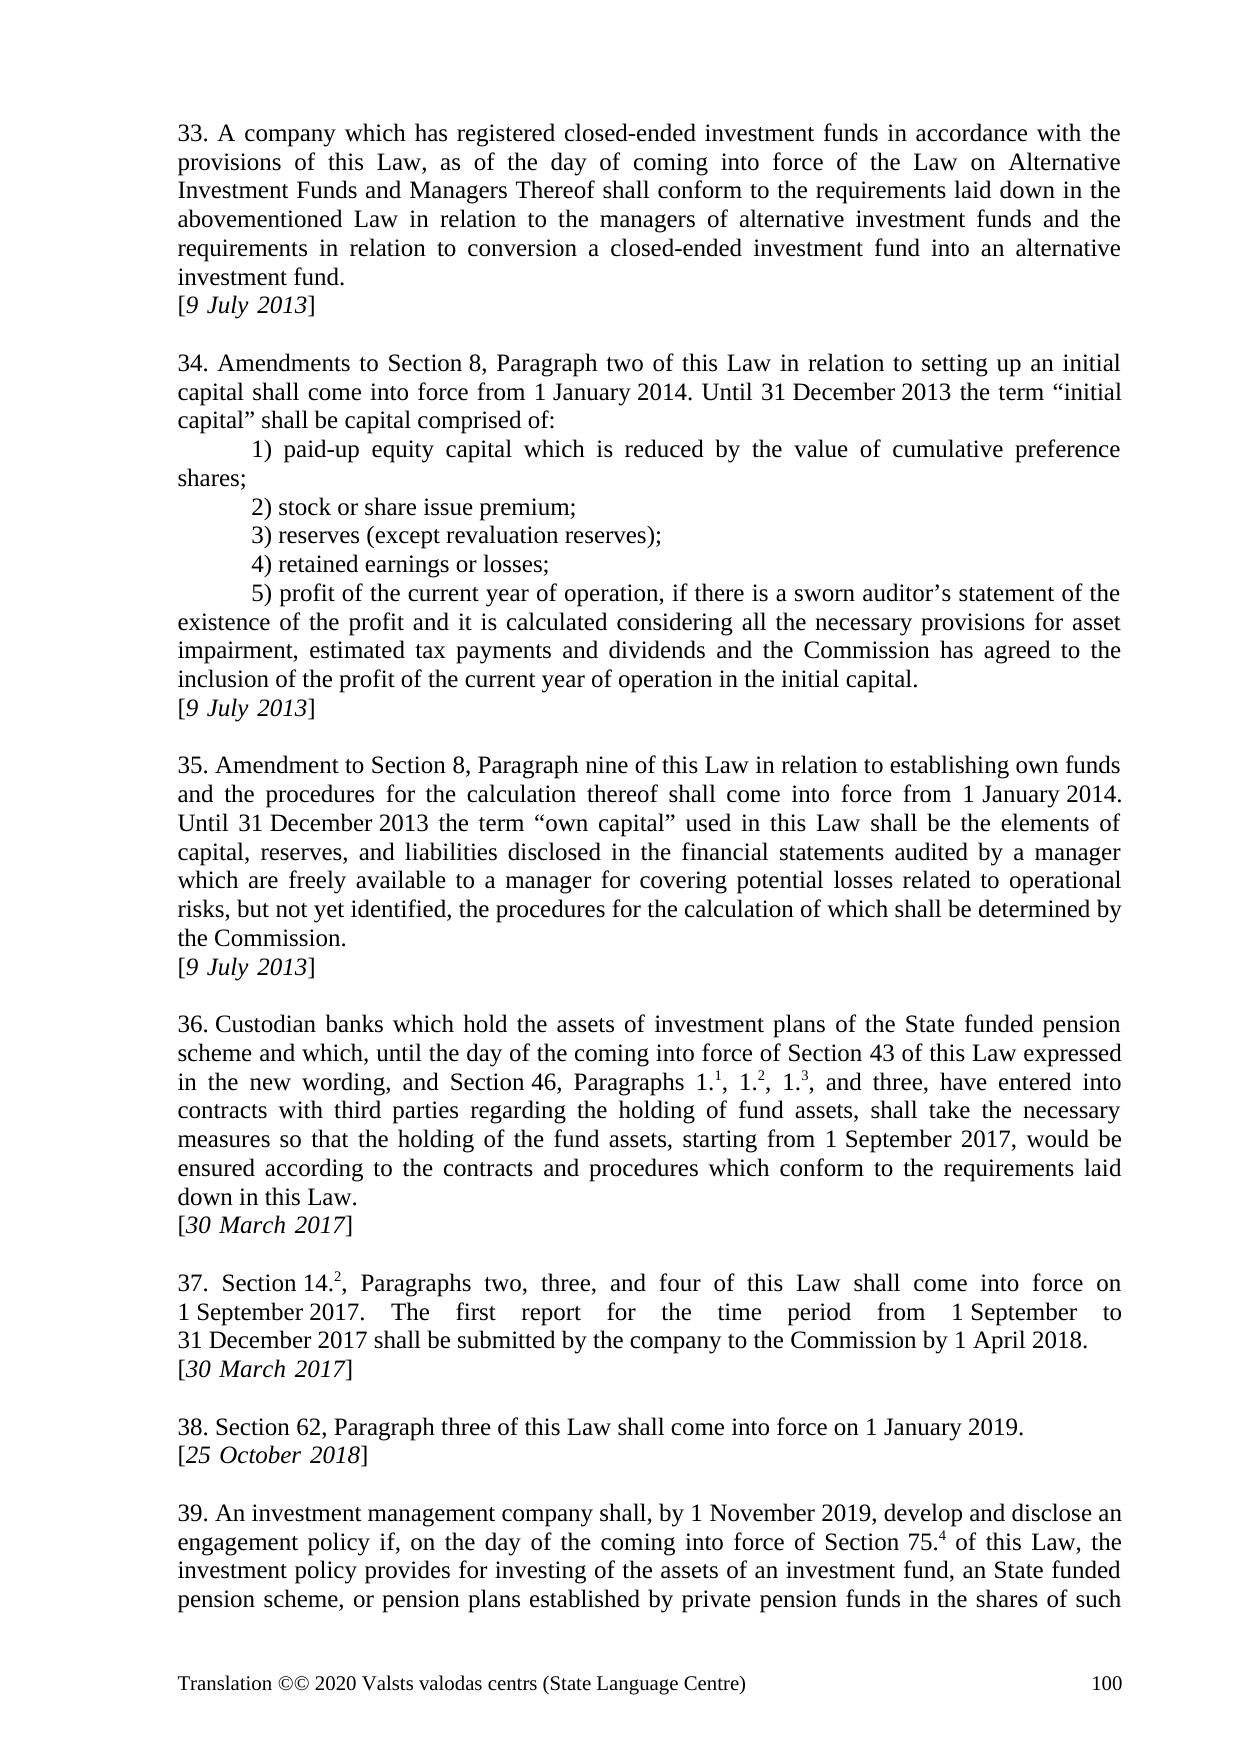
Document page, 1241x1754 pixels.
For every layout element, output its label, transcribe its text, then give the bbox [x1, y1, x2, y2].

text [30 March 2017] [177, 1211, 1122, 1239]
text 36. Custodian banks which hold the assets of investment plans of the State funded pension scheme and which, until the day of the coming into force of Section 43 of this Law expressed in the new wording, and Section 46, Paragraphs 1.1, 1.2, 1.3, and three, have entered into contracts with third parties regarding the holding of fund assets, shall take the necessary measures so that the holding of the fund assets, starting from 1 September 2017, would be ensured according to the contracts and procedures which conform to the requirements laid down in this Law. [177, 1009, 1122, 1211]
text 34. Amendments to Section 8, Paragraph two of this Law in relation to setting up an initial capital shall come into force from 1 January 2014. Until 31 December 2013 the term “initial capital” shall be capital comprised of: [177, 348, 1122, 434]
text [9 July 2013] [177, 291, 1122, 319]
text [9 July 2013] [177, 952, 1122, 981]
text 37. Section 14.2, Paragraphs two, three, and four of this Law shall come into force on 1 September 2017. The first report for the time period from 1 September to 31 December 2017 shall be submitted by the company to the Commission by 1 April 2018. [177, 1268, 1122, 1354]
text 38. Section 62, Paragraph three of this Law shall come into force on 1 January 2019. [177, 1412, 1122, 1441]
text 2) stock or share issue premium; [177, 492, 1122, 521]
text [25 October 2018] [177, 1441, 1122, 1469]
text 5) profit of the current year of operation, if there is a sworn auditor’s statement of the existence of the profit and it is calculated considering all the necessary provisions for asset impairment, estimated tax payments and dividends and the Commission has agreed to the inclusion of the profit of the current year of operation in the initial capital. [177, 578, 1122, 693]
text 35. Amendment to Section 8, Paragraph nine of this Law in relation to establishing own funds and the procedures for the calculation thereof shall come into force from 1 January 2014. Until 31 December 2013 the term “own capital” used in this Law shall be the elements of capital, reserves, and liabilities disclosed in the financial statements audited by a manager which are freely available to a manager for covering potential losses related to operational risks, but not yet identified, the procedures for the calculation of which shall be determined by the Commission. [177, 751, 1122, 952]
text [177, 1498, 1122, 1613]
text 33. A company which has registered closed-ended investment funds in accordance with the provisions of this Law, as of the day of coming into force of the Law on Alternative Investment Funds and Managers Thereof shall conform to the requirements laid down in the abovementioned Law in relation to the managers of alternative investment funds and the requirements in relation to conversion a closed-ended investment fund into an alternative investment fund. [177, 118, 1122, 291]
text 1) paid-up equity capital which is reduced by the value of cumulative preference shares; [177, 434, 1122, 492]
text [30 March 2017] [177, 1354, 1122, 1383]
text [9 July 2013] [177, 693, 1122, 722]
text 4) retained earnings or losses; [177, 549, 1122, 578]
text 3) reserves (except revaluation reserves); [177, 521, 1122, 549]
